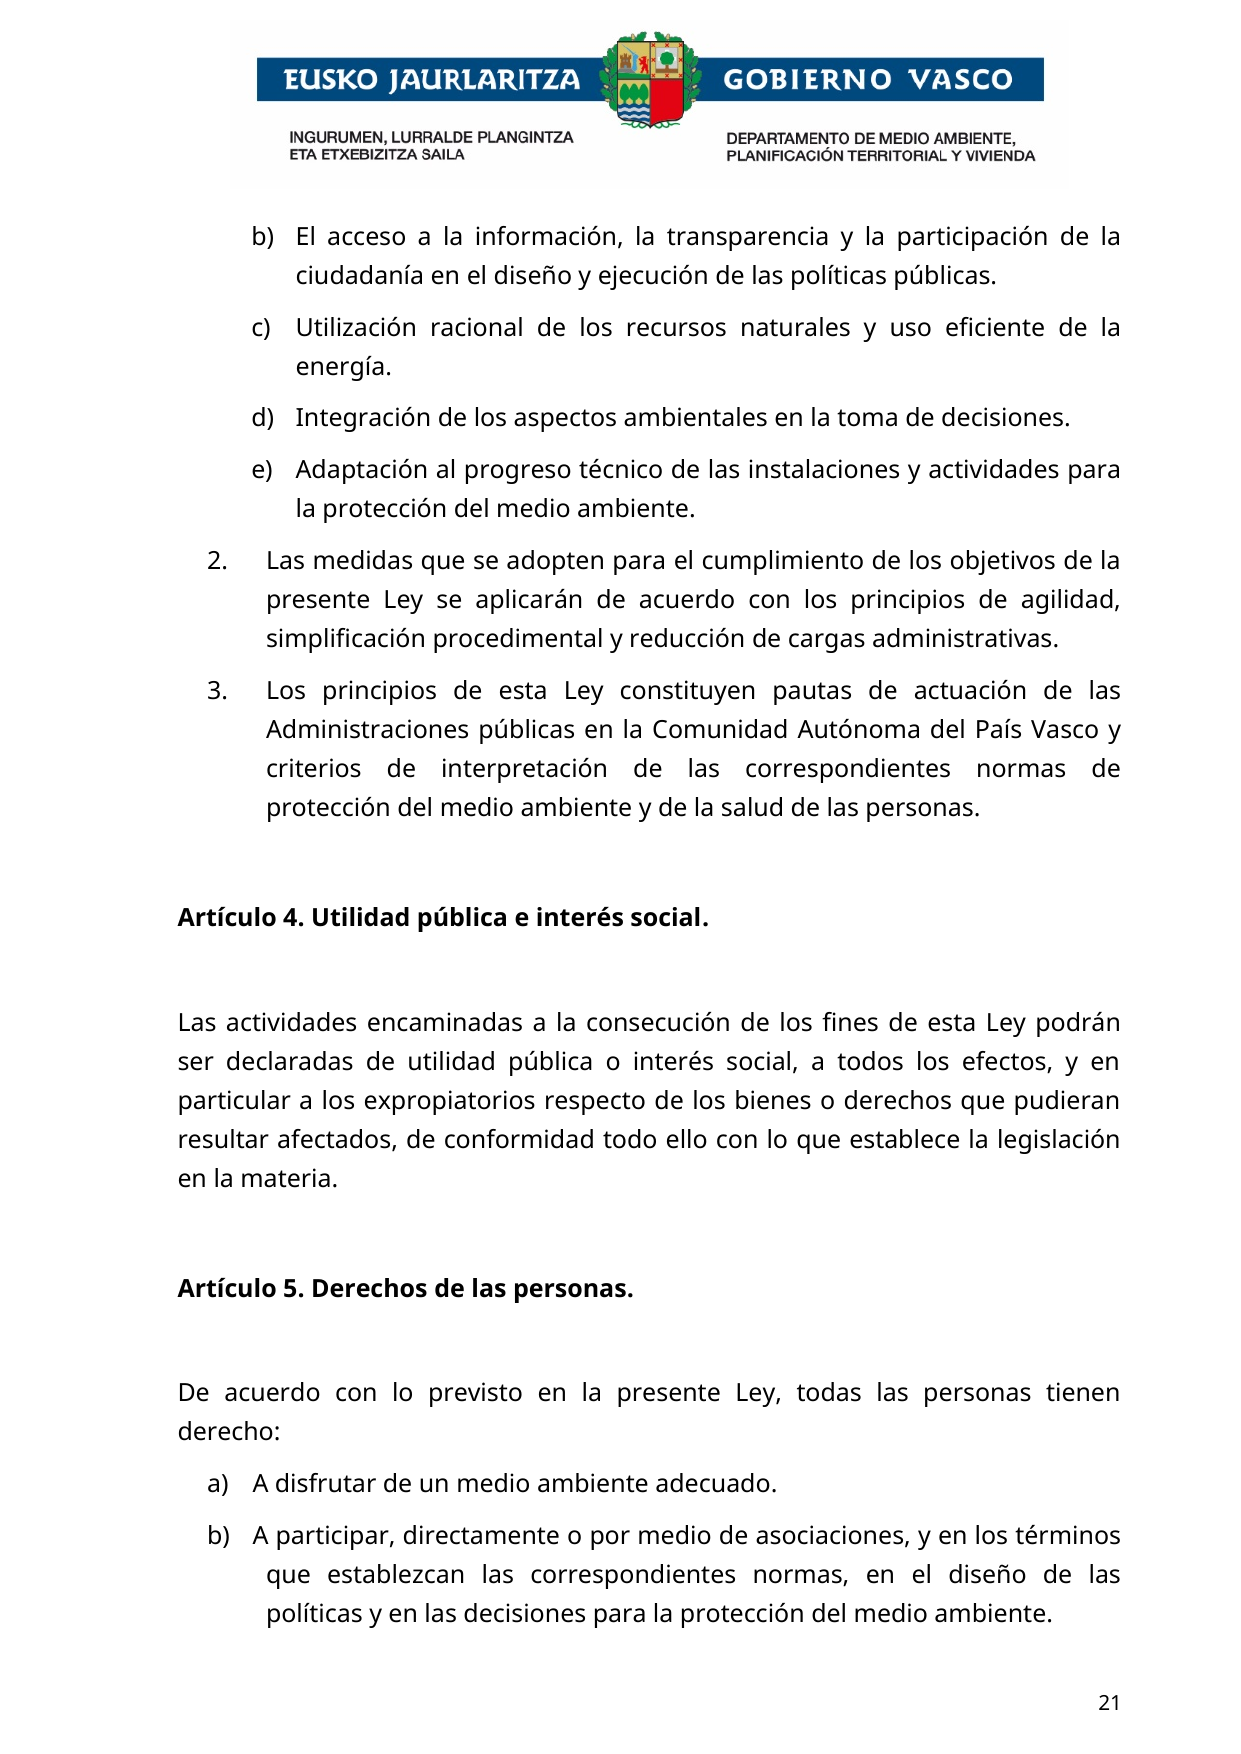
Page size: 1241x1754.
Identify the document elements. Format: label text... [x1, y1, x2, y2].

list Los principios de esta Ley constituyen pautas de actuación de las Administraciones públicas en la Comunidad Autónoma del País Vasco y criterios de interpretación de las correspondientes normas de protección del medio ambiente y de la salud de las personas. [207, 673, 1122, 824]
list Utilización racional de los recursos naturales y uso eficiente de la energía. [251, 309, 1122, 382]
text De acuerdo con lo previsto en la presente Ley, todas las personas tienen derecho: [177, 1375, 1122, 1448]
list Adaptación al progreso técnico de las instalaciones y actividades para la protección del medio ambiente. [251, 452, 1122, 525]
list A disfrutar de un medio ambiente adecuado. [207, 1466, 1122, 1500]
list Las medidas que se adopten para el cumplimiento de los objetivos de la presente Ley se aplicarán de acuerdo con los principios de agilidad, simplificación procedimental y reducción de cargas administrativas. [207, 543, 1122, 655]
list Integración de los aspectos ambientales en la toma de decisiones. [251, 400, 1122, 434]
subtitle Artículo 4. Utilidad pública e interés social. [177, 900, 1122, 934]
list A participar, directamente o por medio de asociaciones, y en los términos que establezcan las correspondientes normas, en el diseño de las políticas y en las decisiones para la protección del medio ambiente. [207, 1517, 1122, 1630]
picture [230, 20, 1069, 189]
list El acceso a la información, la transparencia y la participación de la ciudadanía en el diseño y ejecución de las políticas públicas. [251, 218, 1122, 292]
text Las actividades encaminadas a la consecución de los fines de esta Ley podrán ser declaradas de utilidad pública o interés social, a todos los efectos, y en particular a los expropiatorios respecto de los bienes o derechos que pudieran resultar afectados, de conformidad todo ello con lo que establece la legislación en la materia. [177, 1004, 1122, 1195]
subtitle Artículo 5. Derechos de las personas. [177, 1270, 1122, 1304]
